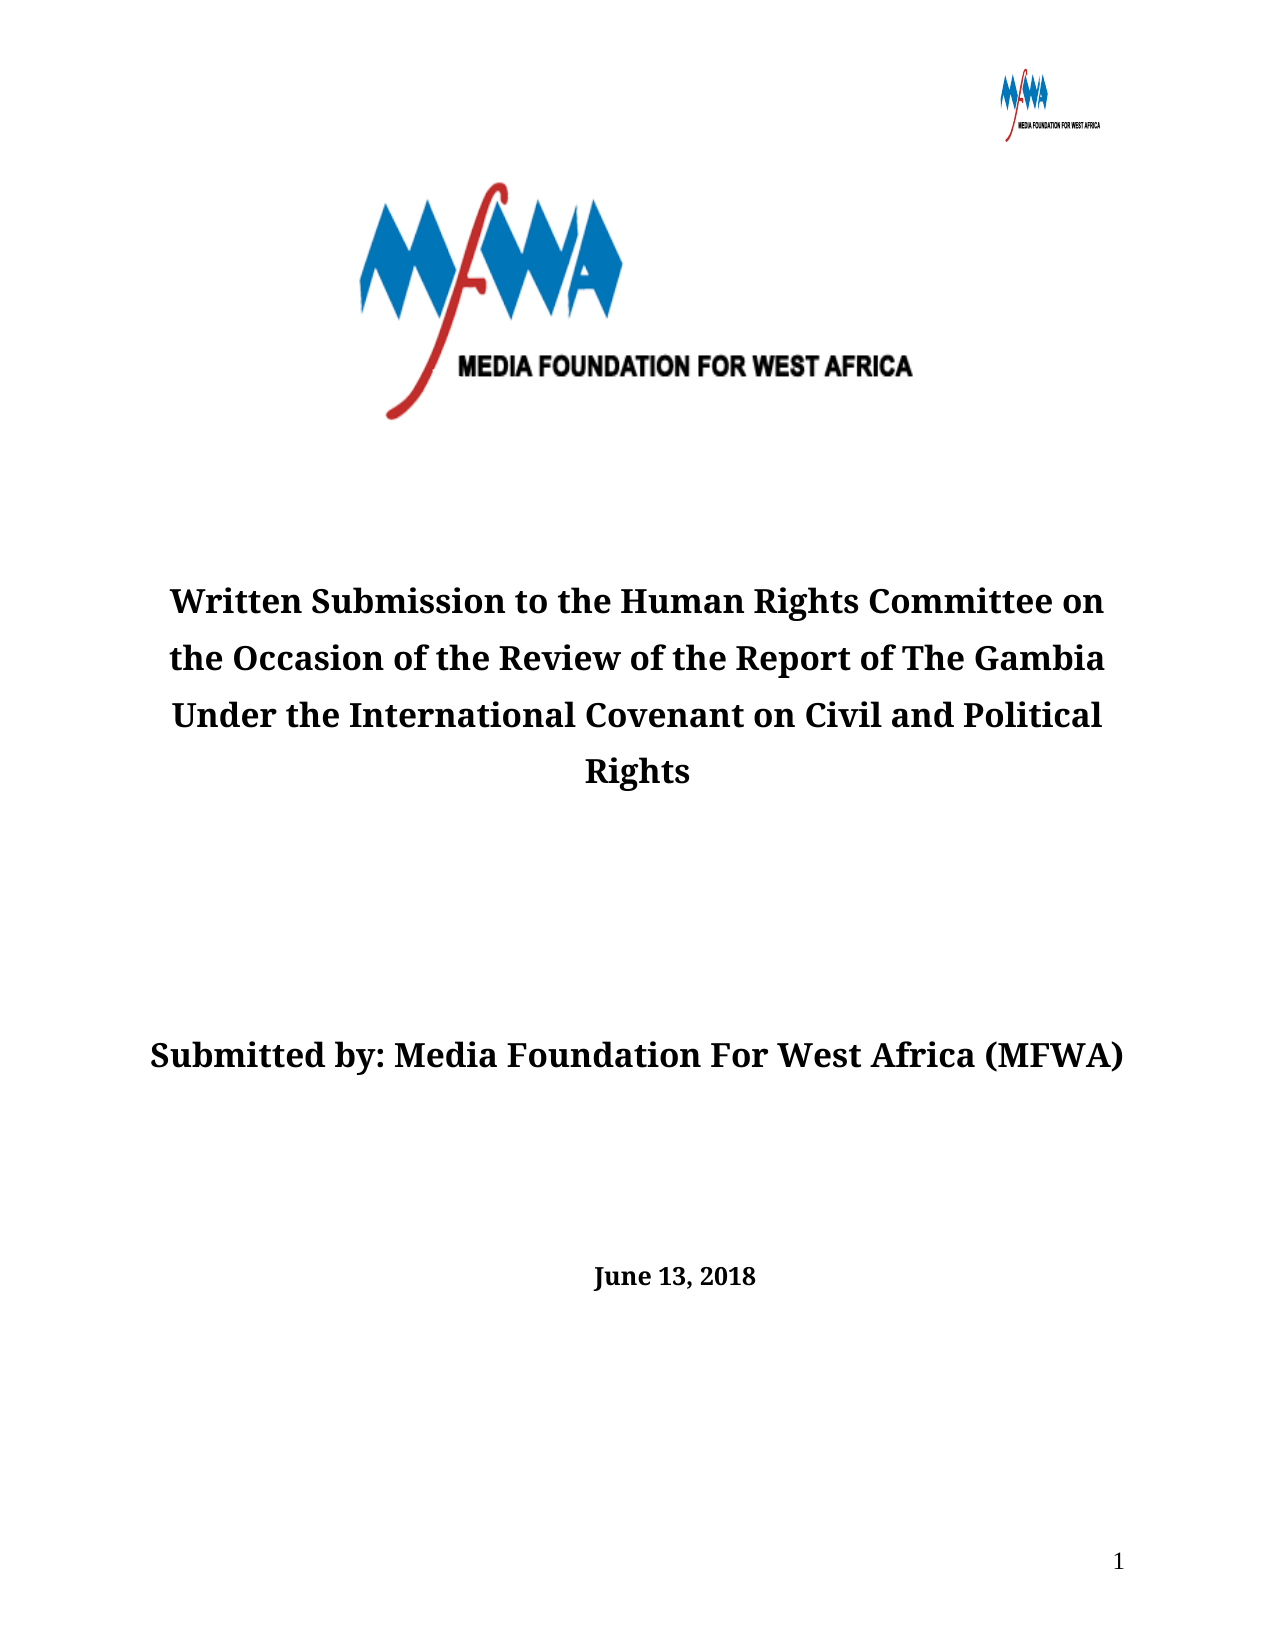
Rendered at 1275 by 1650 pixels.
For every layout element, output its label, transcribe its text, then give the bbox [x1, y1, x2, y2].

text Submitted by: Media Foundation For West Africa (MFWA) [150, 1032, 1125, 1078]
text Written Submission to the Human Rights Committee on the Occasion of the Review of the Report of The Gambia Under the International Covenant on Civil and Political Rights [150, 578, 1125, 794]
picture [358, 180, 917, 424]
picture [1000, 67, 1100, 143]
list June 13, 2018 [225, 1259, 1125, 1293]
